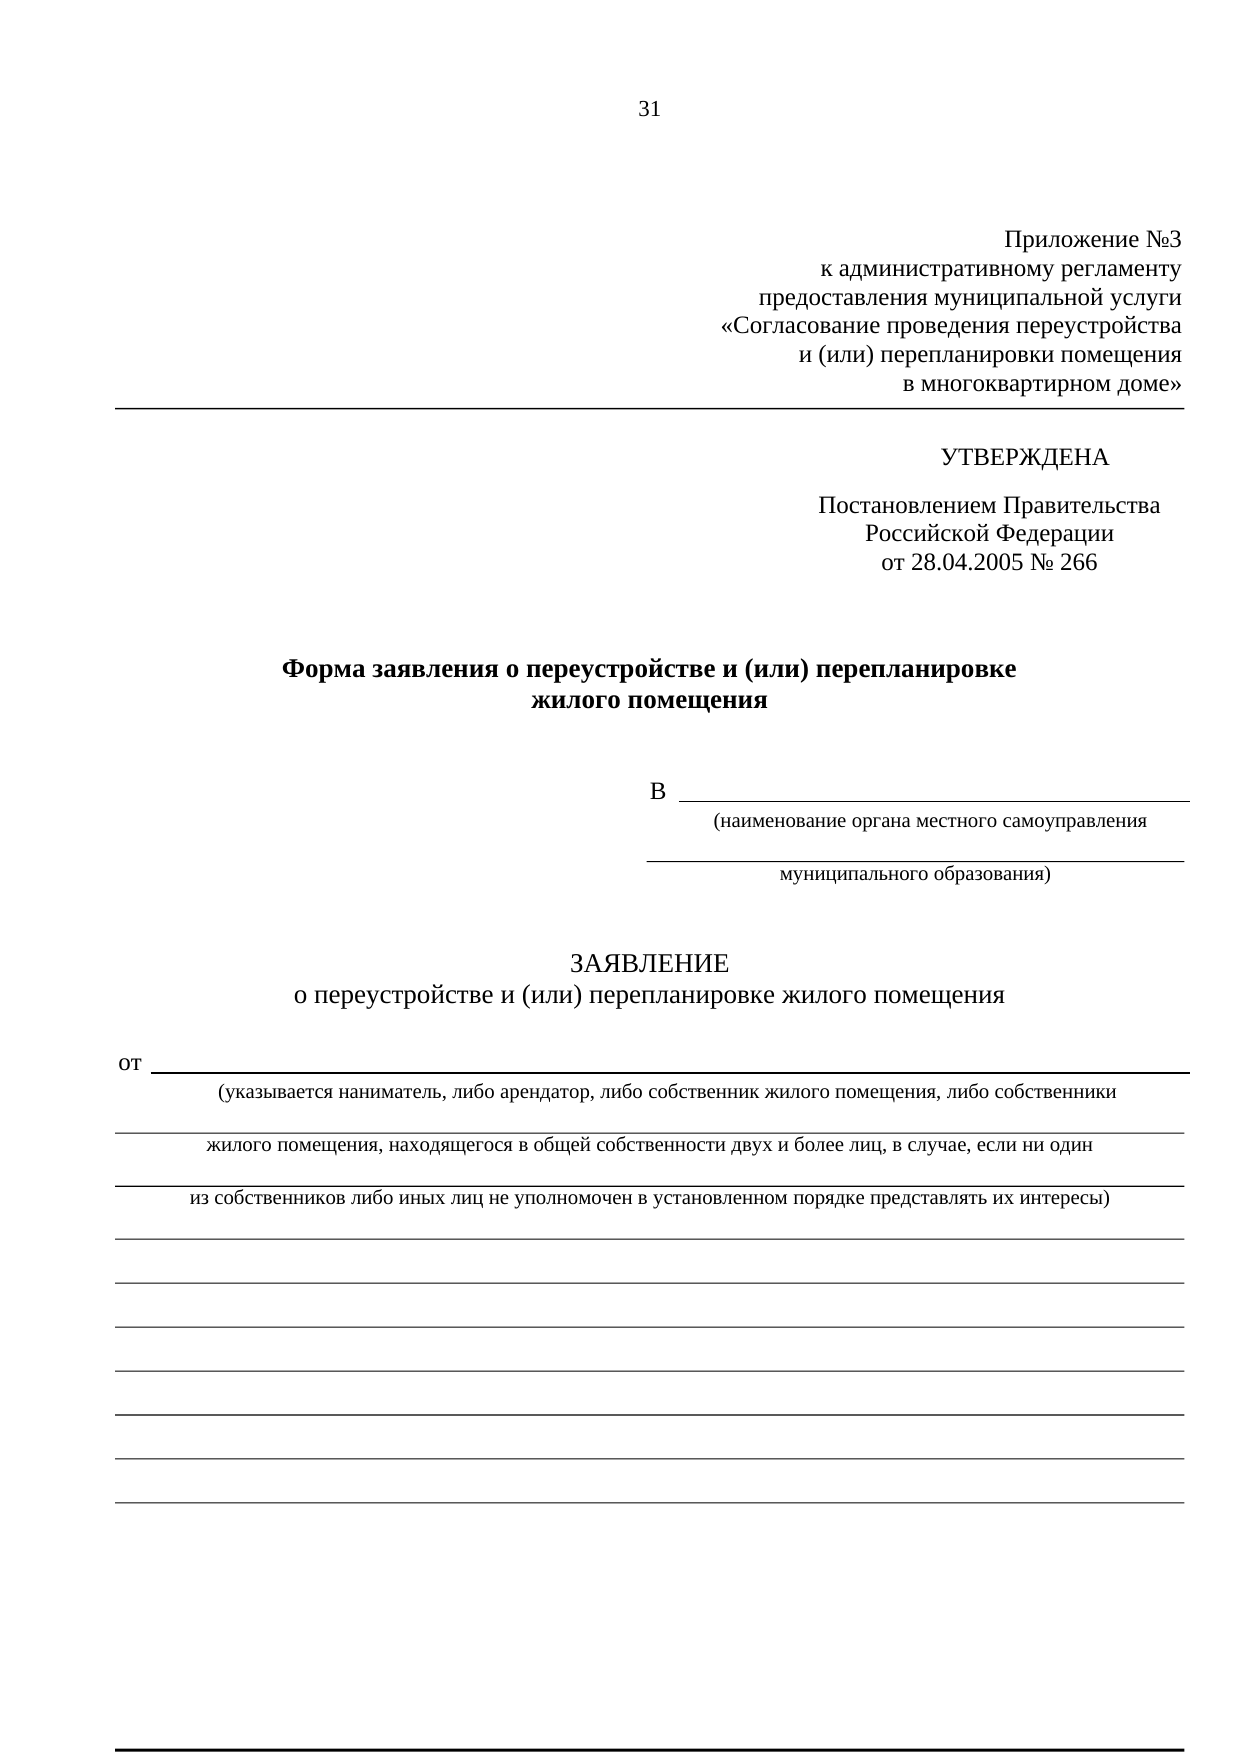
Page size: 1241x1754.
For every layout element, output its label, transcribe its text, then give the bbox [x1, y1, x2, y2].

text ЗАЯВЛЕНИЕ [107, 947, 1192, 978]
text Постановлением Правительства Российской Федерации [779, 490, 1199, 547]
text жилого помещения, находящегося в общей собственности двух и более лиц, в случае, если ни один [206, 1128, 1201, 1156]
text из собственников либо иных лиц не уполномочен в установленном порядке представлять их интересы) [189, 1182, 1201, 1209]
text (указывается наниматель, либо арендатор, либо собственник жилого помещения, либо собственники [218, 1079, 1201, 1103]
text В [649, 776, 1201, 804]
text от 28.04.2005 № 266 [779, 547, 1199, 576]
text Приложение №3 к административному регламенту предоставления муниципальной услуги [758, 224, 1182, 311]
text Форма заявления о переустройстве и (или) перепланировке жилого помещения [282, 652, 1019, 714]
text (наименование органа местного самоуправления [713, 808, 1201, 832]
text от [107, 1047, 1201, 1076]
text о переустройстве и (или) перепланировке жилого помещения [107, 978, 1191, 1010]
text муниципального образования) [779, 857, 1201, 885]
text «Согласование проведения переустройства и (или) перепланировки помещения в многоквартирном доме» [719, 311, 1182, 397]
text УТВЕРЖДЕНА [104, 442, 1110, 471]
